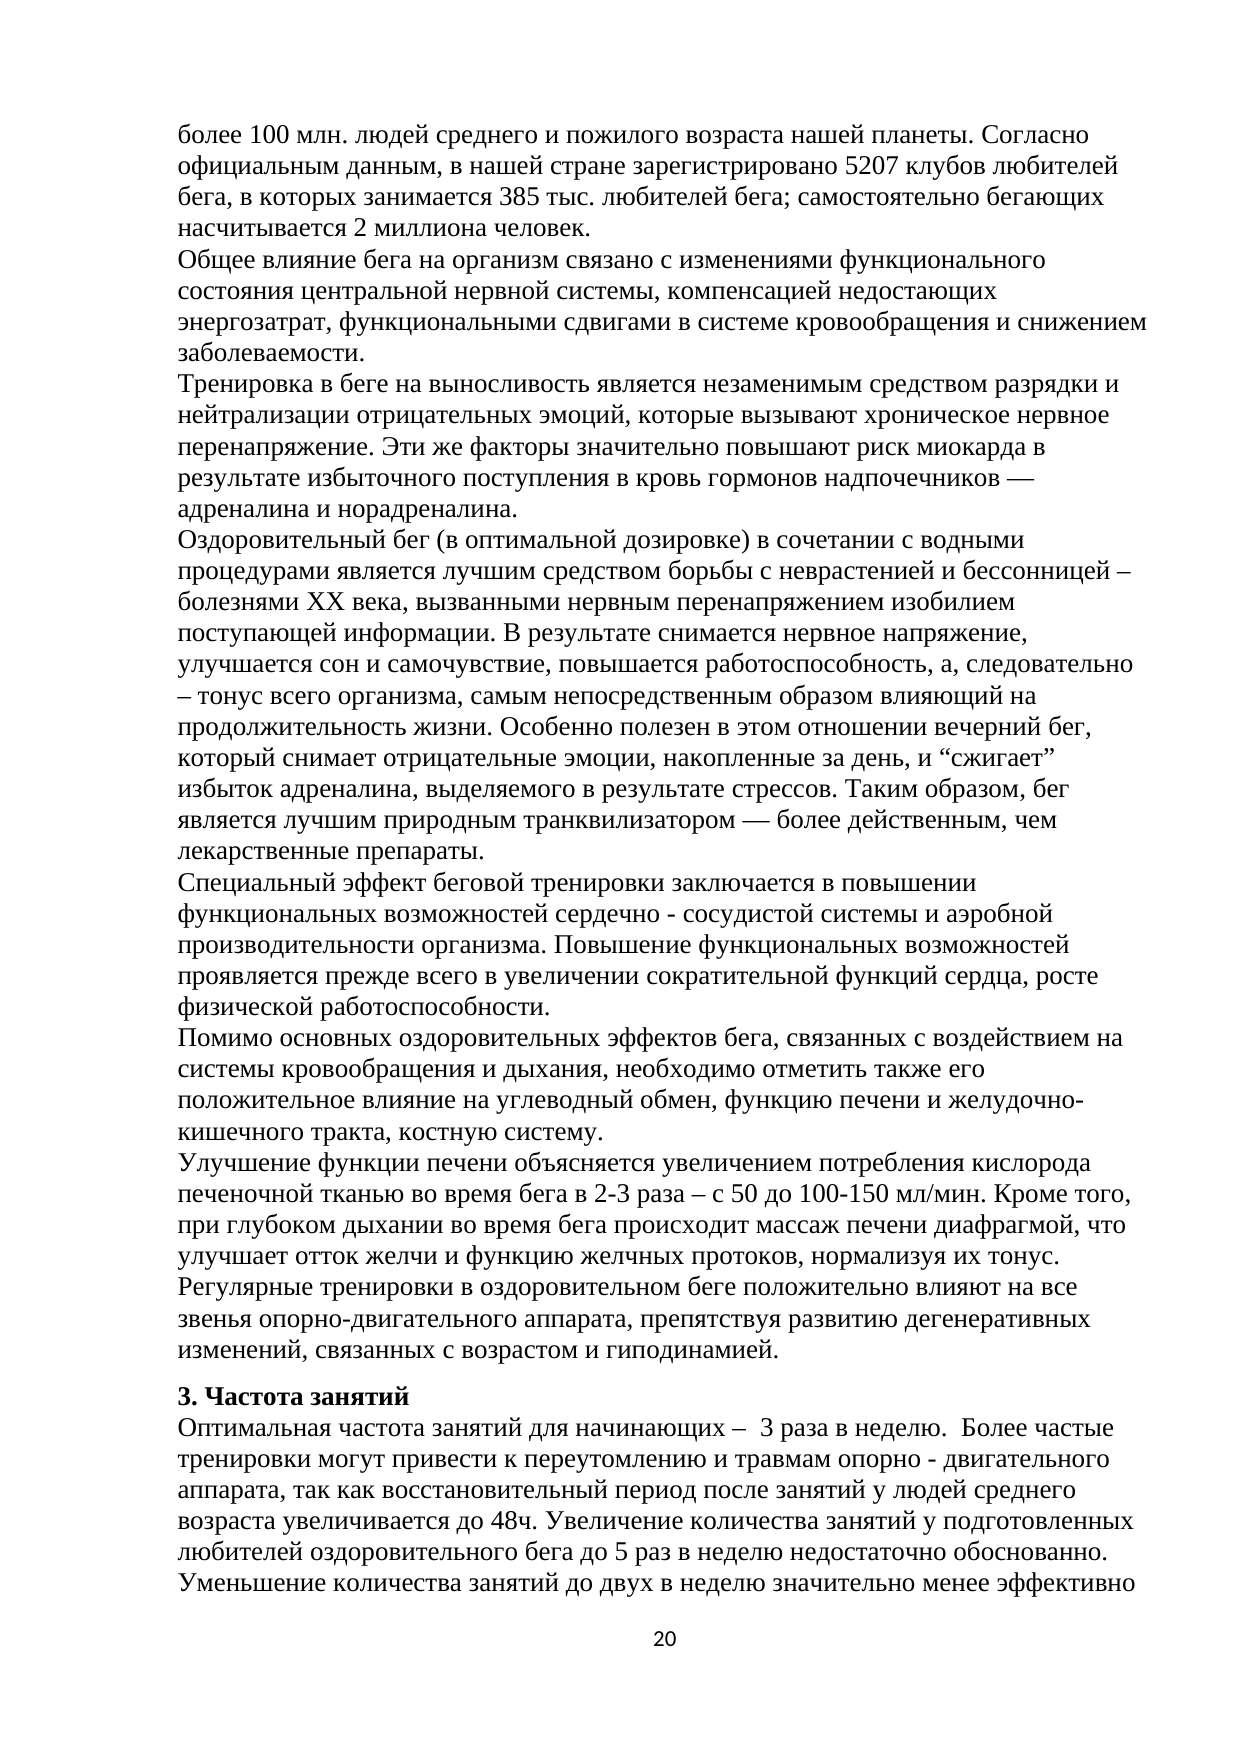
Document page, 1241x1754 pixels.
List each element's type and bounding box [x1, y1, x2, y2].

text [177, 1379, 1152, 1598]
text [177, 118, 1152, 1364]
